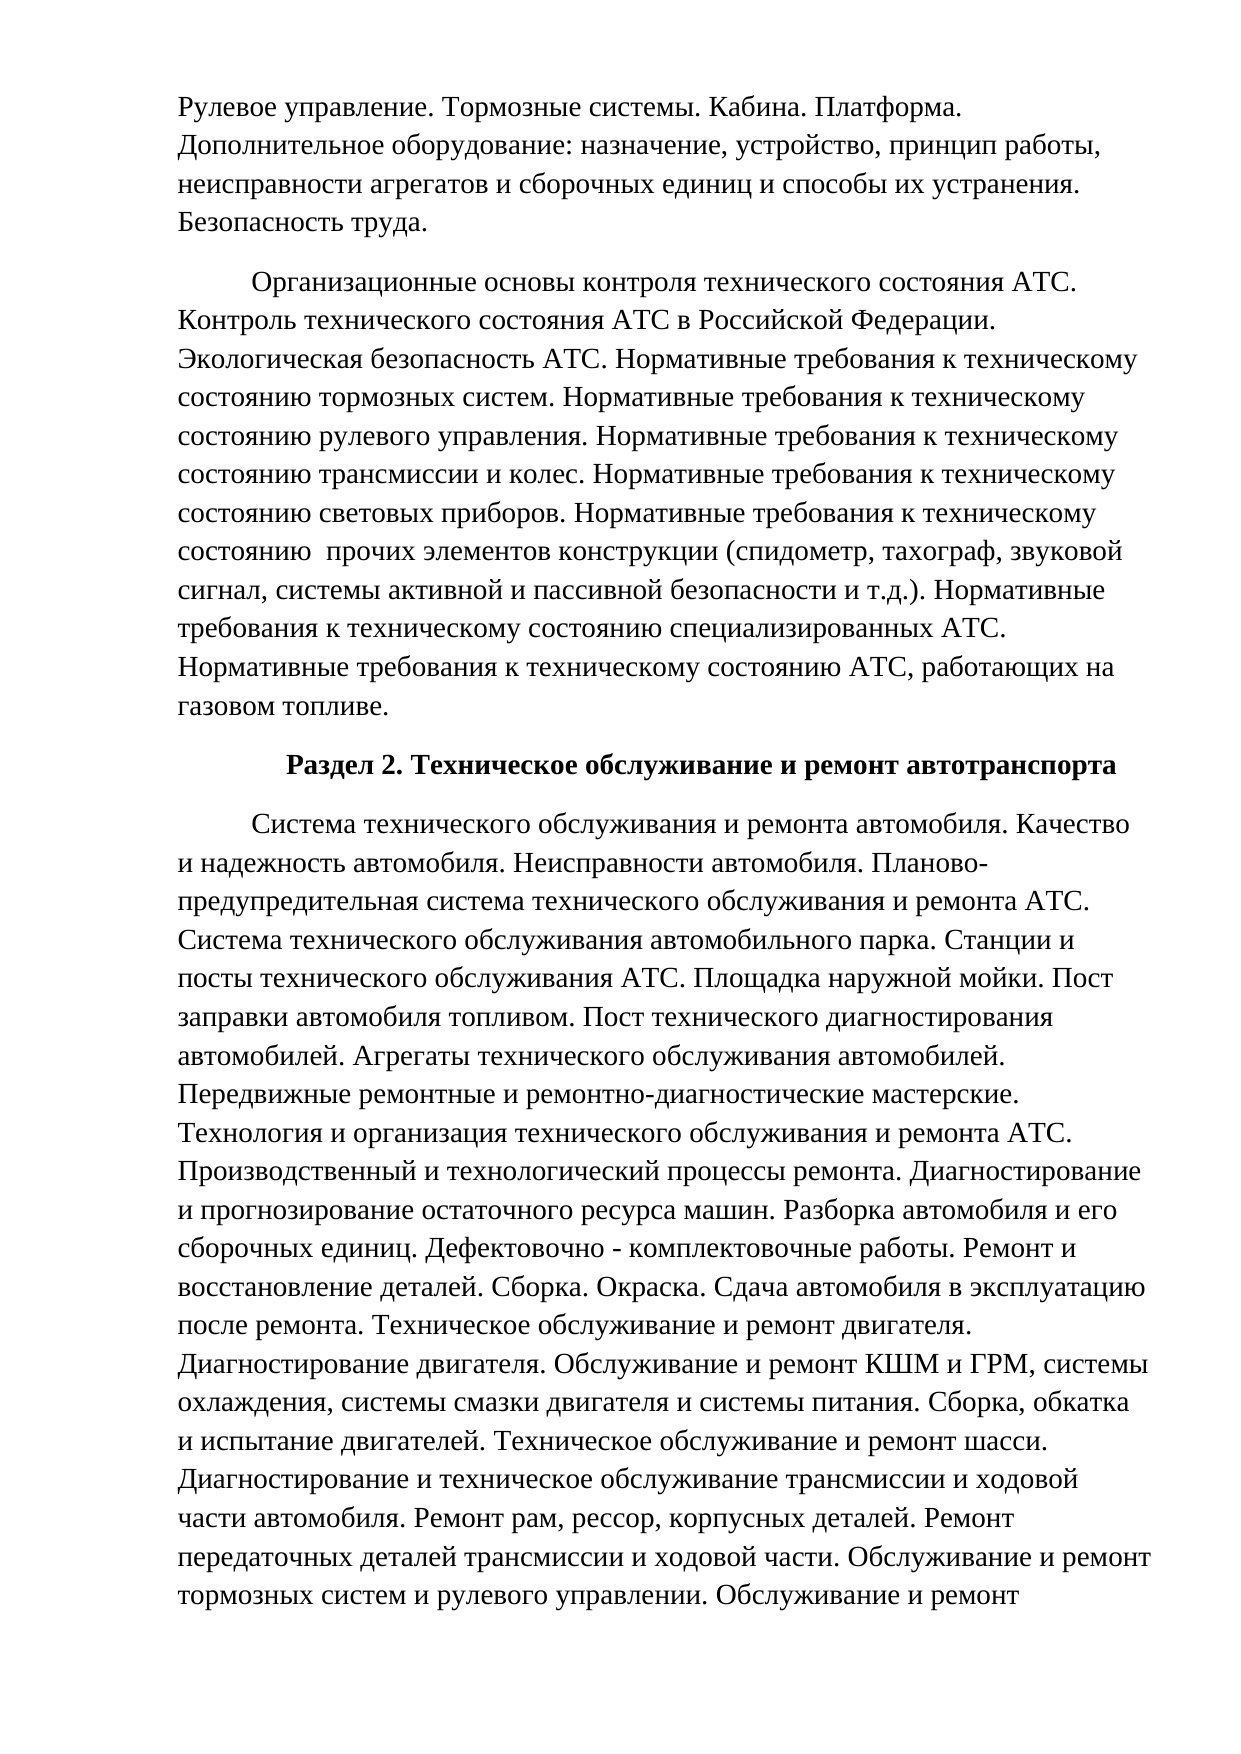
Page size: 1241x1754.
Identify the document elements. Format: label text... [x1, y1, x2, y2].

text Организационные основы контроля технического состояния АТС. Контроль технического состояния АТС в Российской Федерации. Экологическая безопасность АТС. Нормативные требования к техническому состоянию тормозных систем. Нормативные требования к техническому состоянию рулевого управления. Нормативные требования к техническому состоянию трансмиссии и колес. Нормативные требования к техническому состоянию световых приборов. Нормативные требования к техническому состоянию прочих элементов конструкции (спидометр, тахограф, звуковой сигнал, системы активной и пассивной безопасности и т.д.). Нормативные требования к техническому состоянию специализированных АТС. Нормативные требования к техническому состоянию АТС, работающих на газовом топливе. [177, 264, 1152, 721]
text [177, 806, 1152, 1611]
text Раздел 2. Техническое обслуживание и ремонт автотранспорта [177, 747, 1152, 781]
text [177, 89, 1152, 238]
